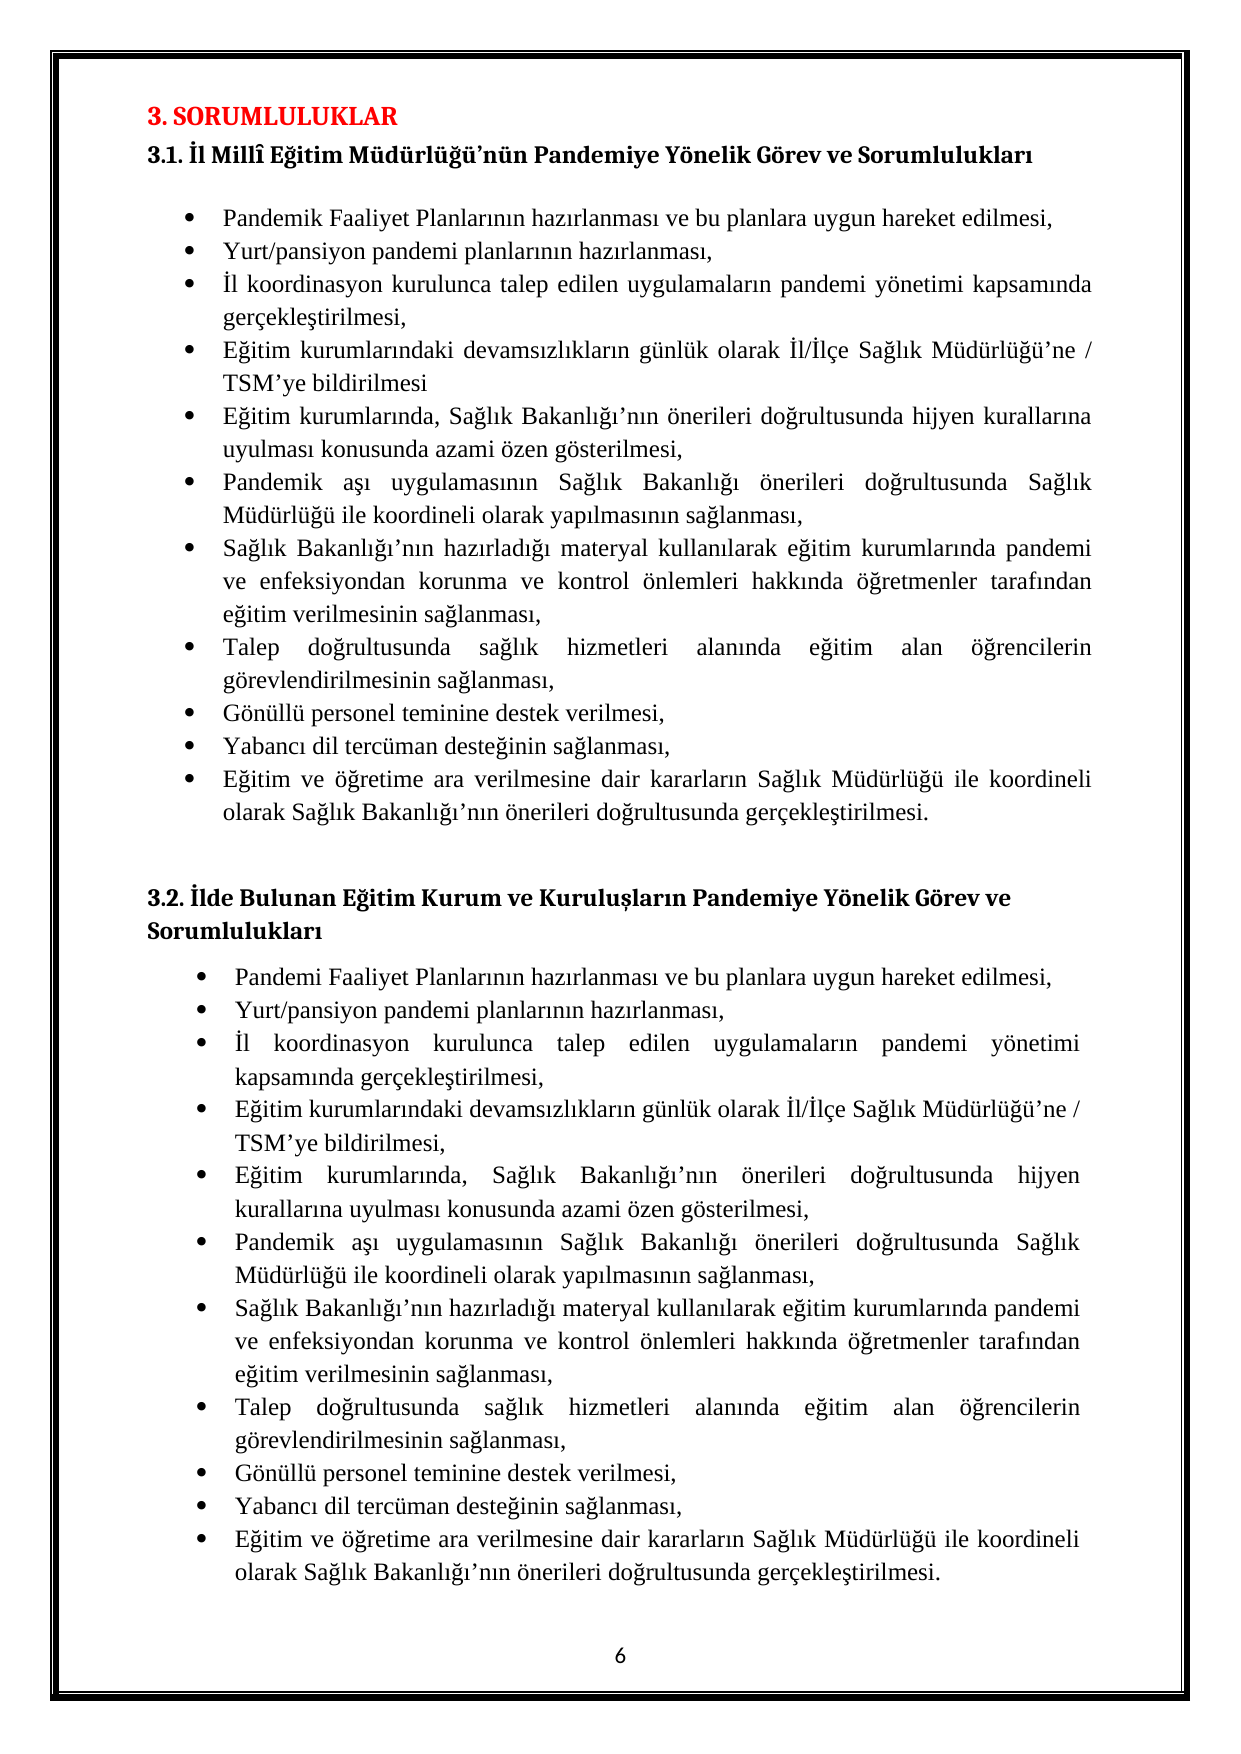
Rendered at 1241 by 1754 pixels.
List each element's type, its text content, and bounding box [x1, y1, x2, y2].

list Yurt/pansiyon pandemi planlarının hazırlanması, [185, 236, 1092, 264]
subtitle 3.1. İl Millȋ Eğitim Müdürlüğü’nün Pandemiye Yönelik Görev ve Sorumlulukları [148, 141, 1092, 170]
list Yurt/pansiyon pandemi planlarının hazırlanması, [197, 996, 1081, 1024]
list Yabancı dil tercüman desteğinin sağlanması, [197, 1491, 1081, 1519]
list Eğitim ve öğretime ara verilmesine dair kararların Sağlık Müdürlüğü ile koordineli olarak Sağlık Bakanlığı’nın önerileri doğrultusunda gerçekleştirilmesi. [197, 1524, 1081, 1586]
list Gönüllü personel teminine destek verilmesi, [197, 1458, 1081, 1487]
list Eğitim kurumlarındaki devamsızlıkların günlük olarak İl/İlçe Sağlık Müdürlüğü’ne / TSM’ye bildirilmesi, [197, 1094, 1081, 1156]
list Eğitim kurumlarındaki devamsızlıkların günlük olarak İl/İlçe Sağlık Müdürlüğü’ne / TSM’ye bildirilmesi [185, 335, 1092, 397]
list Sağlık Bakanlığı’nın hazırladığı materyal kullanılarak eğitim kurumlarında pandemi ve enfeksiyondan korunma ve kontrol önlemleri hakkında öğretmenler tarafından eğitim verilmesinin sağlanması, [197, 1293, 1081, 1387]
list Eğitim kurumlarında, Sağlık Bakanlığı’nın önerileri doğrultusunda hijyen kurallarına uyulması konusunda azami özen gösterilmesi, [185, 401, 1092, 463]
list Talep doğrultusunda sağlık hizmetleri alanında eğitim alan öğrencilerin görevlendirilmesinin sağlanması, [185, 632, 1092, 694]
list İl koordinasyon kurulunca talep edilen uygulamaların pandemi yönetimi kapsamında gerçekleştirilmesi, [185, 269, 1092, 331]
list Sağlık Bakanlığı’nın hazırladığı materyal kullanılarak eğitim kurumlarında pandemi ve enfeksiyondan korunma ve kontrol önlemleri hakkında öğretmenler tarafından eğitim verilmesinin sağlanması, [185, 533, 1092, 628]
list Pandemik Faaliyet Planlarının hazırlanması ve bu planlara uygun hareket edilmesi, [185, 203, 1092, 231]
list Pandemik aşı uygulamasının Sağlık Bakanlığı önerileri doğrultusunda Sağlık Müdürlüğü ile koordineli olarak yapılmasının sağlanması, [197, 1227, 1081, 1288]
subtitle 3. SORUMLULUKLAR [148, 101, 1092, 132]
list İl koordinasyon kurulunca talep edilen uygulamaların pandemi yönetimi kapsamında gerçekleştirilmesi, [197, 1028, 1081, 1090]
list Talep doğrultusunda sağlık hizmetleri alanında eğitim alan öğrencilerin görevlendirilmesinin sağlanması, [197, 1392, 1081, 1453]
list Gönüllü personel teminine destek verilmesi, [185, 698, 1092, 727]
list Pandemik aşı uygulamasının Sağlık Bakanlığı önerileri doğrultusunda Sağlık Müdürlüğü ile koordineli olarak yapılmasının sağlanması, [185, 467, 1092, 529]
list Eğitim kurumlarında, Sağlık Bakanlığı’nın önerileri doğrultusunda hijyen kurallarına uyulması konusunda azami özen gösterilmesi, [197, 1161, 1081, 1222]
list Pandemi Faaliyet Planlarının hazırlanması ve bu planlara uygun hareket edilmesi, [197, 962, 1081, 991]
list Eğitim ve öğretime ara verilmesine dair kararların Sağlık Müdürlüğü ile koordineli olarak Sağlık Bakanlığı’nın önerileri doğrultusunda gerçekleştirilmesi. [185, 764, 1092, 826]
subtitle 3.2. İlde Bulunan Eğitim Kurum ve Kuruluşların Pandemiye Yönelik Görev ve Sorumlulukları [148, 884, 1092, 946]
list Yabancı dil tercüman desteğinin sağlanması, [185, 731, 1092, 760]
